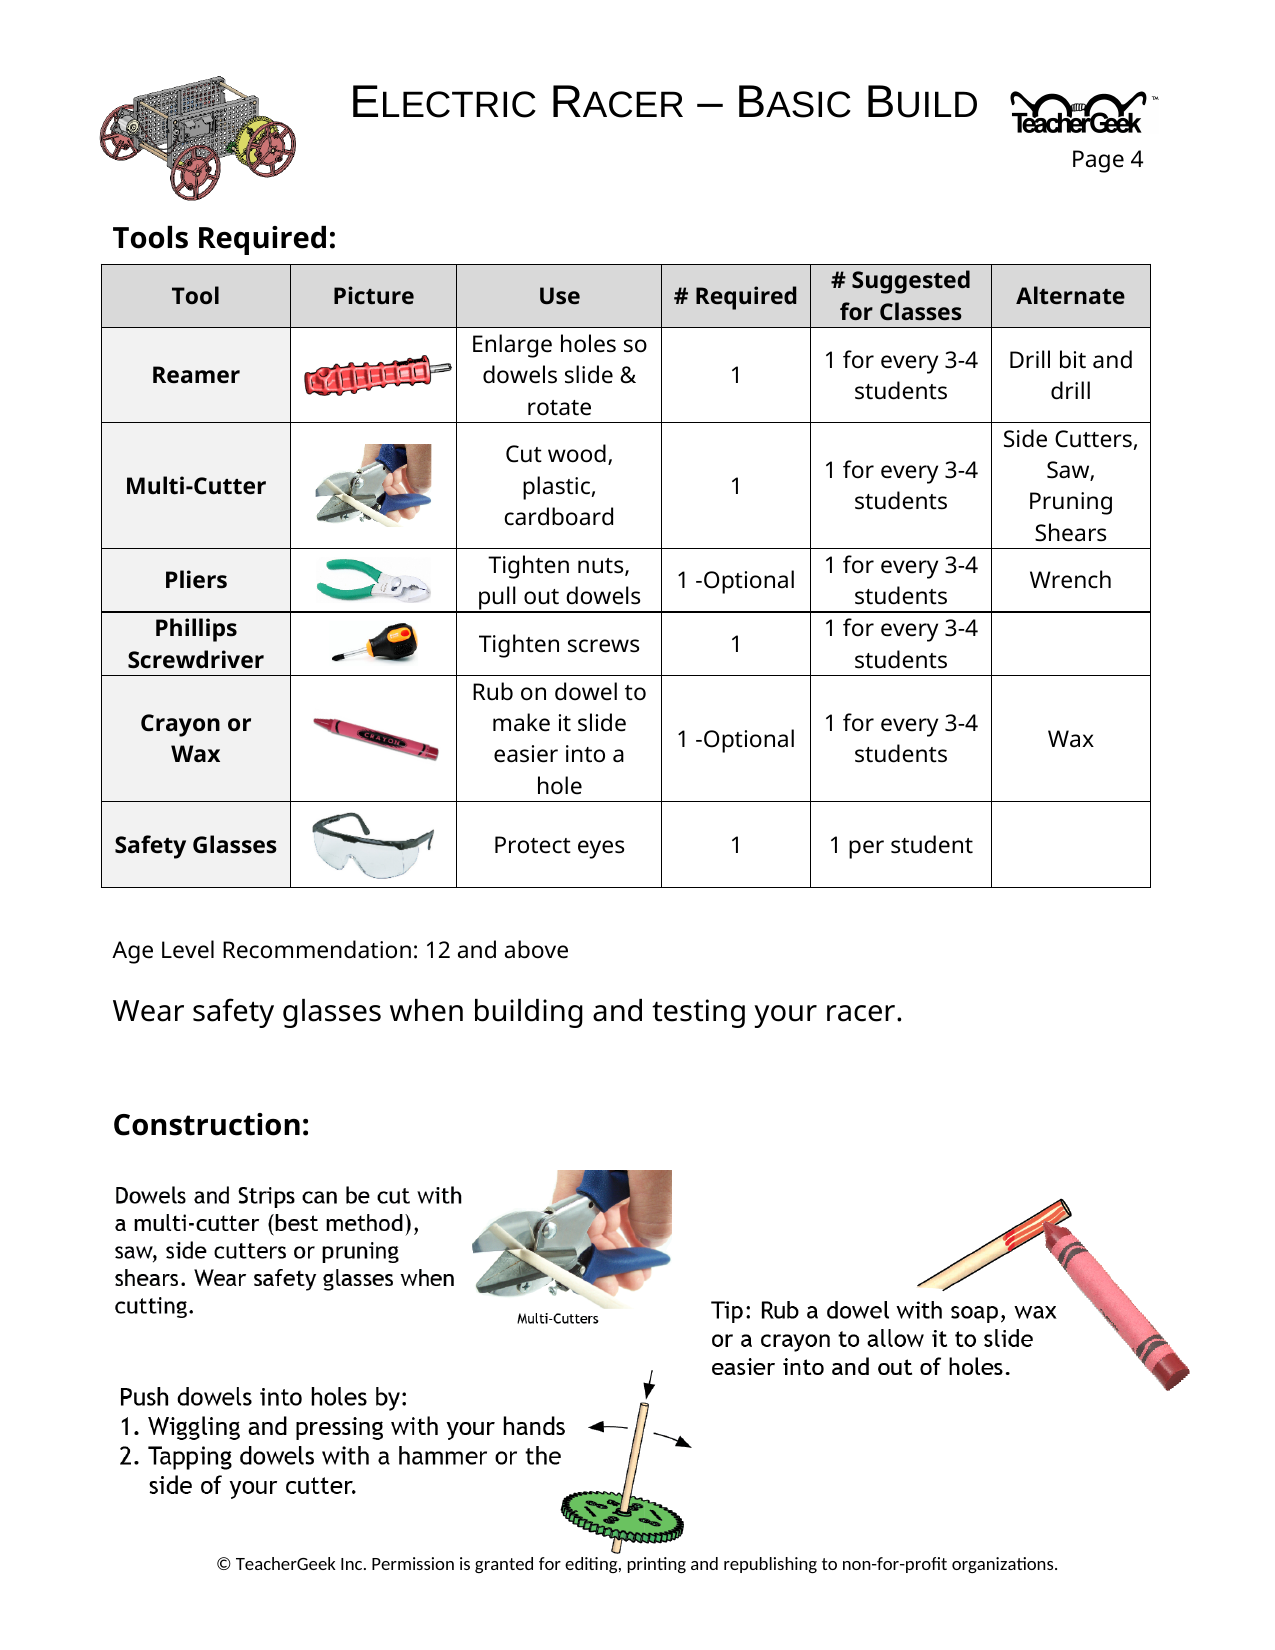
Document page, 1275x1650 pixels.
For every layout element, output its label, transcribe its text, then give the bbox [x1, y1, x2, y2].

table_cell Drill bit and drill [992, 328, 1150, 422]
table_header Tool [102, 265, 290, 327]
picture [1009, 90, 1160, 134]
table_cell 1 for every 3-4 students [811, 549, 991, 611]
picture [328, 621, 419, 666]
table_cell Safety Glasses [102, 802, 290, 887]
table_cell [291, 328, 456, 422]
table_cell [291, 676, 456, 801]
table_cell Multi-Cutter [102, 423, 290, 548]
table_cell 1 per student [811, 802, 991, 887]
table_cell Wrench [992, 549, 1150, 611]
table_cell 1 [662, 802, 810, 887]
picture [301, 352, 453, 398]
table_cell Phillips Screwdriver [102, 613, 290, 675]
table_header Alternate [992, 265, 1150, 327]
table_cell Protect eyes [457, 802, 661, 887]
table_cell [992, 613, 1150, 675]
picture [709, 1195, 1193, 1400]
table_cell Pliers [102, 549, 290, 611]
picture [116, 1361, 696, 1558]
table_header Use [457, 265, 661, 327]
table_cell Tighten screws [457, 613, 661, 675]
table_cell 1 -Optional [662, 676, 810, 801]
picture [312, 810, 435, 879]
table_header Picture [291, 265, 456, 327]
table_cell 1 [662, 613, 810, 675]
picture [315, 557, 432, 603]
picture [112, 1170, 672, 1334]
table_cell Wax [992, 676, 1150, 801]
table_cell 1 for every 3-4 students [811, 613, 991, 675]
table_cell [291, 802, 456, 887]
table_cell 1 for every 3-4 students [811, 328, 991, 422]
table_header # Required [662, 265, 810, 327]
table_cell Enlarge holes so dowels slide & rotate [457, 328, 661, 422]
table_cell [291, 549, 456, 611]
table_cell 1 [662, 328, 810, 422]
table_cell 1 for every 3-4 students [811, 423, 991, 548]
table_cell [291, 423, 456, 548]
text Tools Required: [112, 218, 1162, 257]
table_header # Suggested for Classes [811, 265, 991, 327]
table_cell [291, 613, 456, 675]
table_cell Reamer [102, 328, 290, 422]
table_cell 1 -Optional [662, 549, 810, 611]
table_cell Cut wood, plastic, cardboard [457, 423, 661, 548]
table_cell [992, 802, 1150, 887]
table_cell Tighten nuts, pull out dowels [457, 549, 661, 611]
table_cell 1 [662, 423, 810, 548]
picture [310, 709, 440, 765]
text Age Level Recommendation: 12 and above [112, 934, 1162, 965]
table_cell Crayon or Wax [102, 676, 290, 801]
picture [95, 76, 297, 201]
table_cell Rub on dowel to make it slide easier into a hole [457, 676, 661, 801]
table_cell 1 for every 3-4 students [811, 676, 991, 801]
picture [315, 444, 432, 527]
text Wear safety glasses when building and testing your racer. [112, 991, 1162, 1030]
table_cell Side Cutters, Saw, Pruning Shears [992, 423, 1150, 548]
text Construction: [112, 1104, 1162, 1143]
